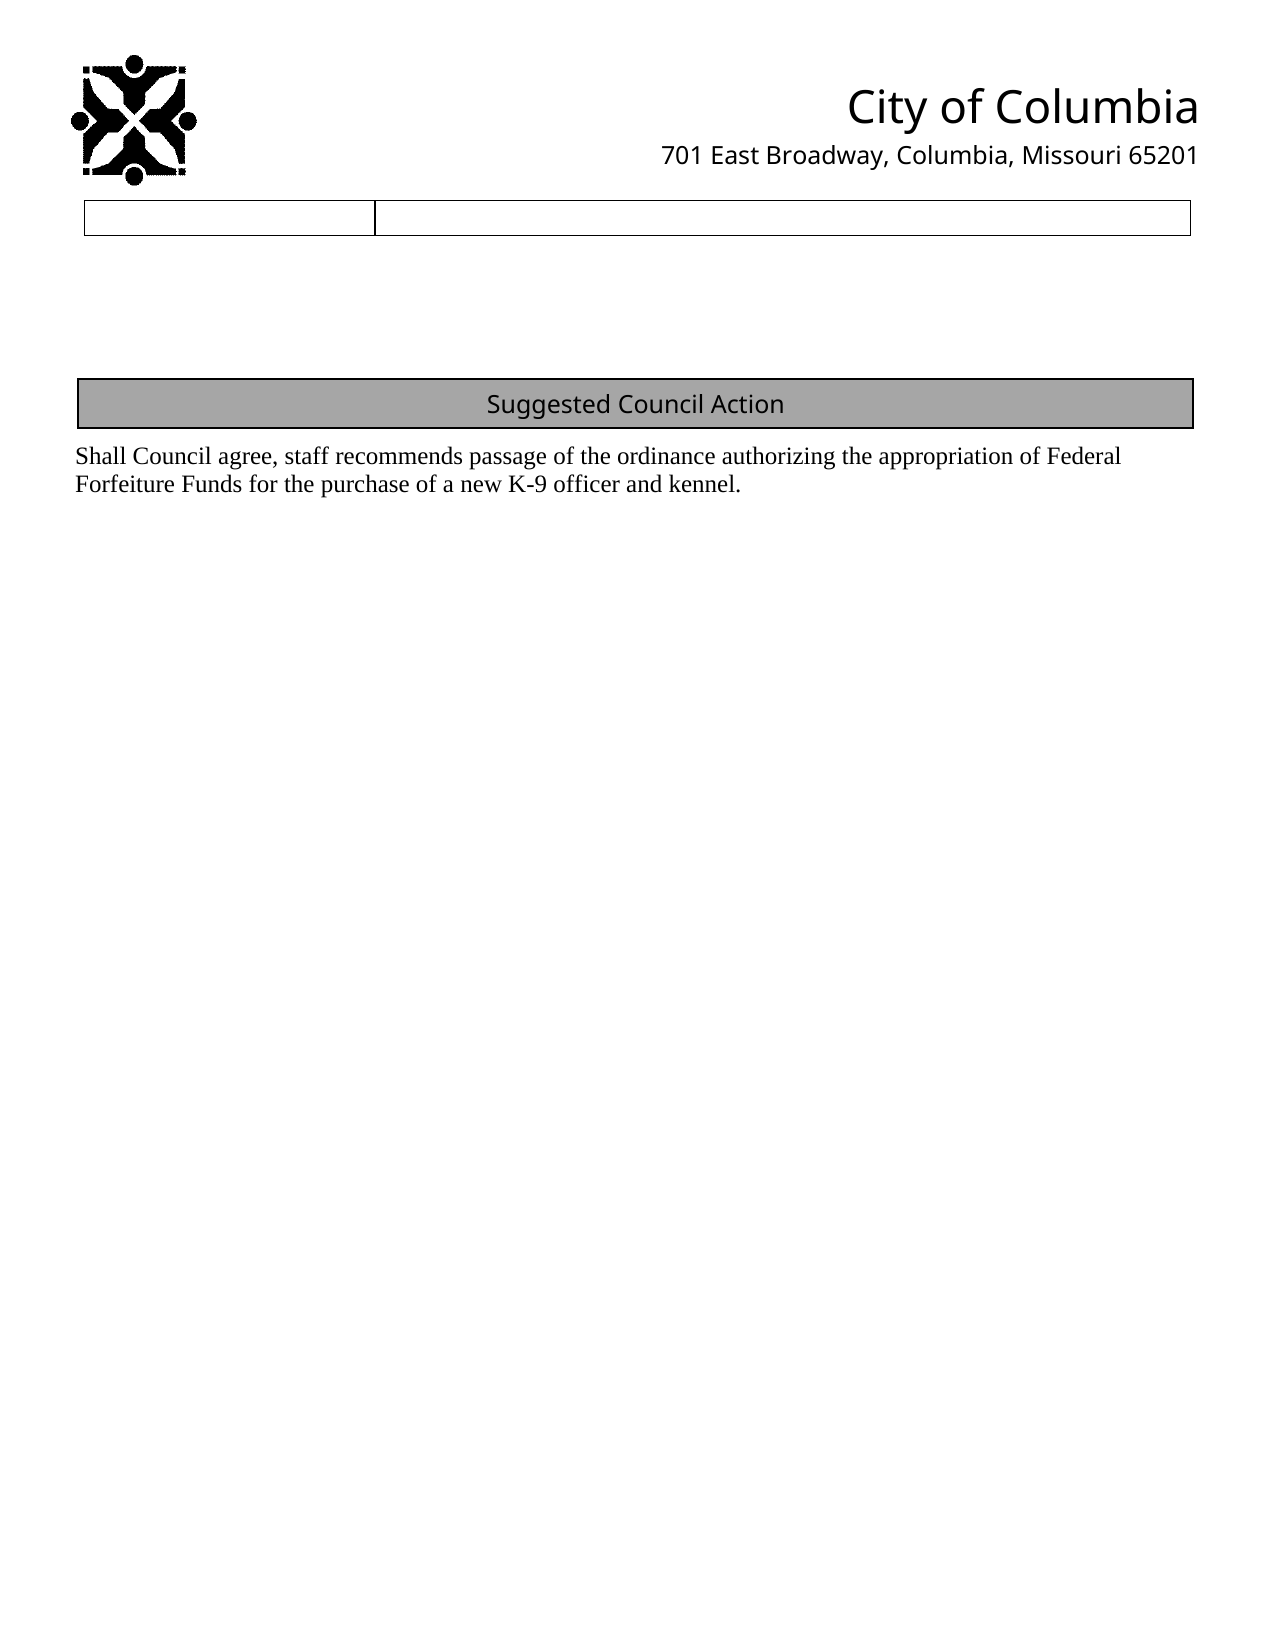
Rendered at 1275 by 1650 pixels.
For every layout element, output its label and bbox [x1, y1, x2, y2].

picture [67, 48, 201, 189]
table_cell [376, 201, 1190, 235]
table_cell [85, 201, 374, 235]
